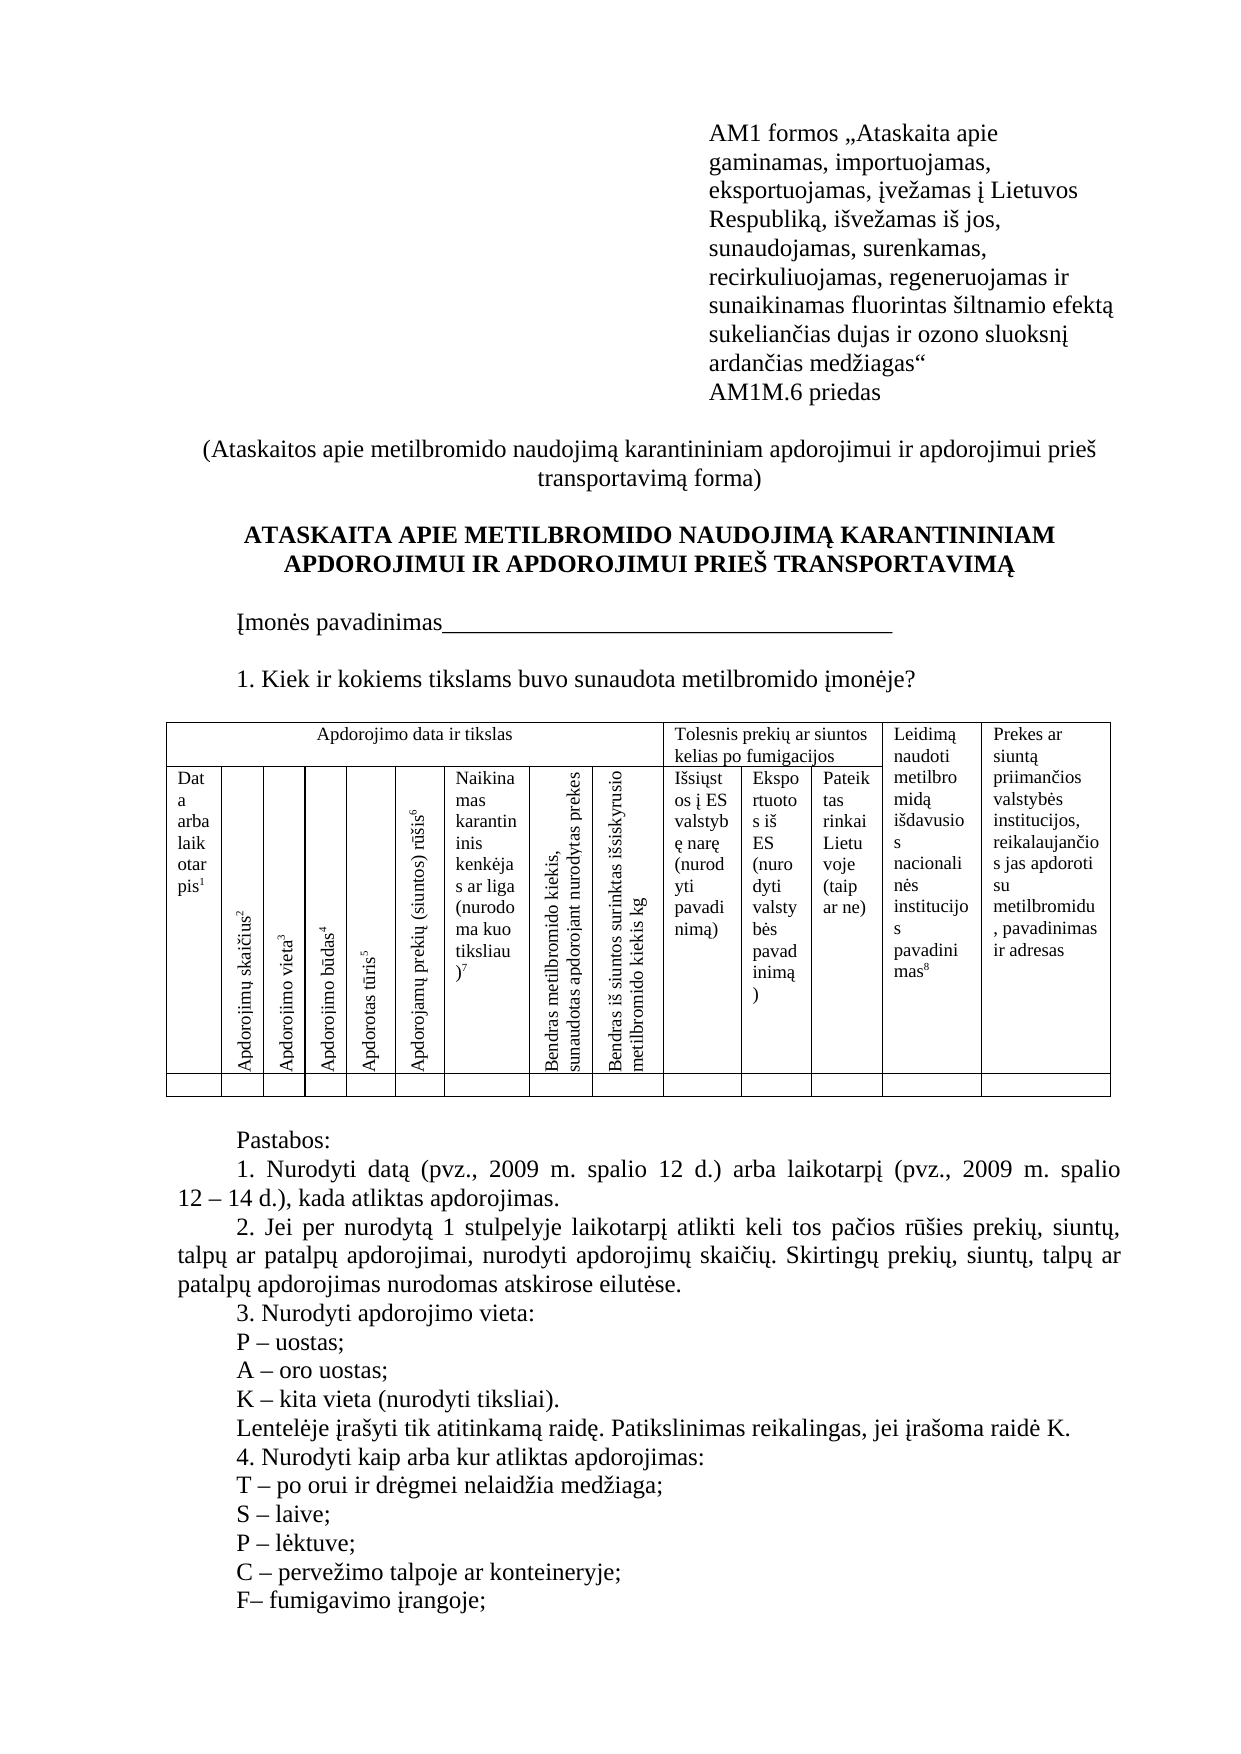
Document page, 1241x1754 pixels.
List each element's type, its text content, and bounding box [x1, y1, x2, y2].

table_cell [167, 1074, 221, 1096]
text 4. Nurodyti kaip arba kur atliktas apdorojimas: [177, 1442, 1122, 1470]
text ATASKAITA APIE METILBROMIDO NAUDOJIMĄ KARANTININIAM APDOROJIMUI IR APDOROJIMUI PRIEŠ TRANSPORTAVIMĄ [177, 521, 1122, 578]
text C – pervežimo talpoje ar konteineryje; [177, 1557, 1122, 1585]
table_cell [396, 1074, 444, 1096]
table_cell [812, 1074, 882, 1096]
table_cell [664, 1074, 741, 1096]
table_header Tolesnis prekių ar siuntos kelias po fumigacijos [664, 723, 882, 766]
text AM1M.6 priedas [177, 377, 1122, 406]
text T – po orui ir drėgmei nelaidžia medžiaga; [177, 1470, 1122, 1499]
text eksportuojamas, įvežamas į Lietuvos [177, 176, 1122, 204]
text 1. Nurodyti datą (pvz., 2009 m. spalio 12 d.) arba laikotarpį (pvz., 2009 m. spalio 12 – 14 d.), kada atliktas apdorojimas. [177, 1154, 1122, 1212]
text Įmonės pavadinimas____________________________________ [177, 607, 1122, 636]
table_cell Bendras metilbromido kiekis, sunaudotas apdorojant nurodytas prekes (siuntą), kg [530, 767, 592, 1073]
text K – kita vieta (nurodyti tiksliai). [177, 1384, 1122, 1413]
table_cell [883, 1074, 981, 1096]
text P – lėktuve; [177, 1528, 1122, 1557]
text F– fumigavimo įrangoje; [177, 1585, 1122, 1614]
table_cell [593, 1074, 663, 1096]
table_cell Apdorotas tūris5 [347, 767, 395, 1073]
table_cell Naikinamas karantininis kenkėjas ar liga (nurodoma kuo tiksliau)7 [445, 767, 529, 1073]
table_header Apdorojimo data ir tikslas [167, 723, 663, 766]
table_cell [742, 1074, 811, 1096]
table_cell [347, 1074, 395, 1096]
text Lentelėje įrašyti tik atitinkamą raidę. Patikslinimas reikalingas, jei įrašoma raidė K. [177, 1413, 1122, 1442]
text sukeliančias dujas ir ozono sluoksnį [177, 319, 1122, 348]
text Pastabos: [177, 1125, 1122, 1154]
text Respubliką, išvežamas iš jos, [177, 204, 1122, 233]
text sunaikinamas fluorintas šiltnamio efektą [177, 291, 1122, 319]
text 3. Nurodyti apdorojimo vieta: [177, 1298, 1122, 1327]
text recirkuliuojamas, regeneruojamas ir [177, 262, 1122, 291]
text 1. Kiek ir kokiems tikslams buvo sunaudota metilbromido įmonėje? [177, 664, 1122, 693]
table_header Prekes ar siuntą priimančios valstybės institucijos, reikalaujančios jas apdoroti su metilbromidu, pavadinimas ir adresas [982, 723, 1110, 1073]
table_cell Eksportuotos iš ES (nurodyti valstybės pavadinimą) [742, 767, 811, 1073]
text AM1 formos „Ataskaita apie [177, 118, 1122, 147]
text S – laive; [177, 1499, 1122, 1528]
text 2. Jei per nurodytą 1 stulpelyje laikotarpį atlikti keli tos pačios rūšies prekių, siuntų, talpų ar patalpų apdorojimai, nurodyti apdorojimų skaičių. Skirtingų prekių, siuntų, talpų ar patalpų apdorojimas nurodomas atskirose eilutėse. [177, 1212, 1122, 1298]
table_cell [445, 1074, 529, 1096]
table_cell [982, 1074, 1110, 1096]
table_cell Data arba laikotarpis1 [167, 767, 221, 1073]
text P – uostas; [177, 1327, 1122, 1355]
table_cell Apdorojimo vieta3 [264, 767, 304, 1073]
table_cell Apdorojamų prekių (siuntos) rūšis6 [396, 767, 444, 1073]
table_cell Apdorojimo būdas4 [306, 767, 346, 1073]
text ardančias medžiagas“ [177, 348, 1122, 377]
table_cell Apdorojimų skaičius2 [222, 767, 263, 1073]
text (Ataskaitos apie metilbromido naudojimą karantininiam apdorojimui ir apdorojimui prieš transportavimą forma) [177, 434, 1122, 492]
text gaminamas, importuojamas, [177, 147, 1122, 176]
table_cell [222, 1074, 263, 1096]
table_cell Išsiųstos į ES valstybę narę (nurodyti pavadinimą) [664, 767, 741, 1073]
table_cell [530, 1074, 592, 1096]
table_cell [264, 1074, 304, 1096]
table_cell Pateiktas rinkai Lietuvoje (taip ar ne) [812, 767, 882, 1073]
table_header Leidimą naudoti metilbromidą išdavusios nacionalinės institucijos pavadinimas8 [883, 723, 981, 1073]
text A – oro uostas; [177, 1355, 1122, 1384]
table_cell [306, 1074, 346, 1096]
table_cell Bendras iš siuntos surinktas išsiskyrusio metilbromido kiekis kg [593, 767, 663, 1073]
text sunaudojamas, surenkamas, [177, 233, 1122, 262]
